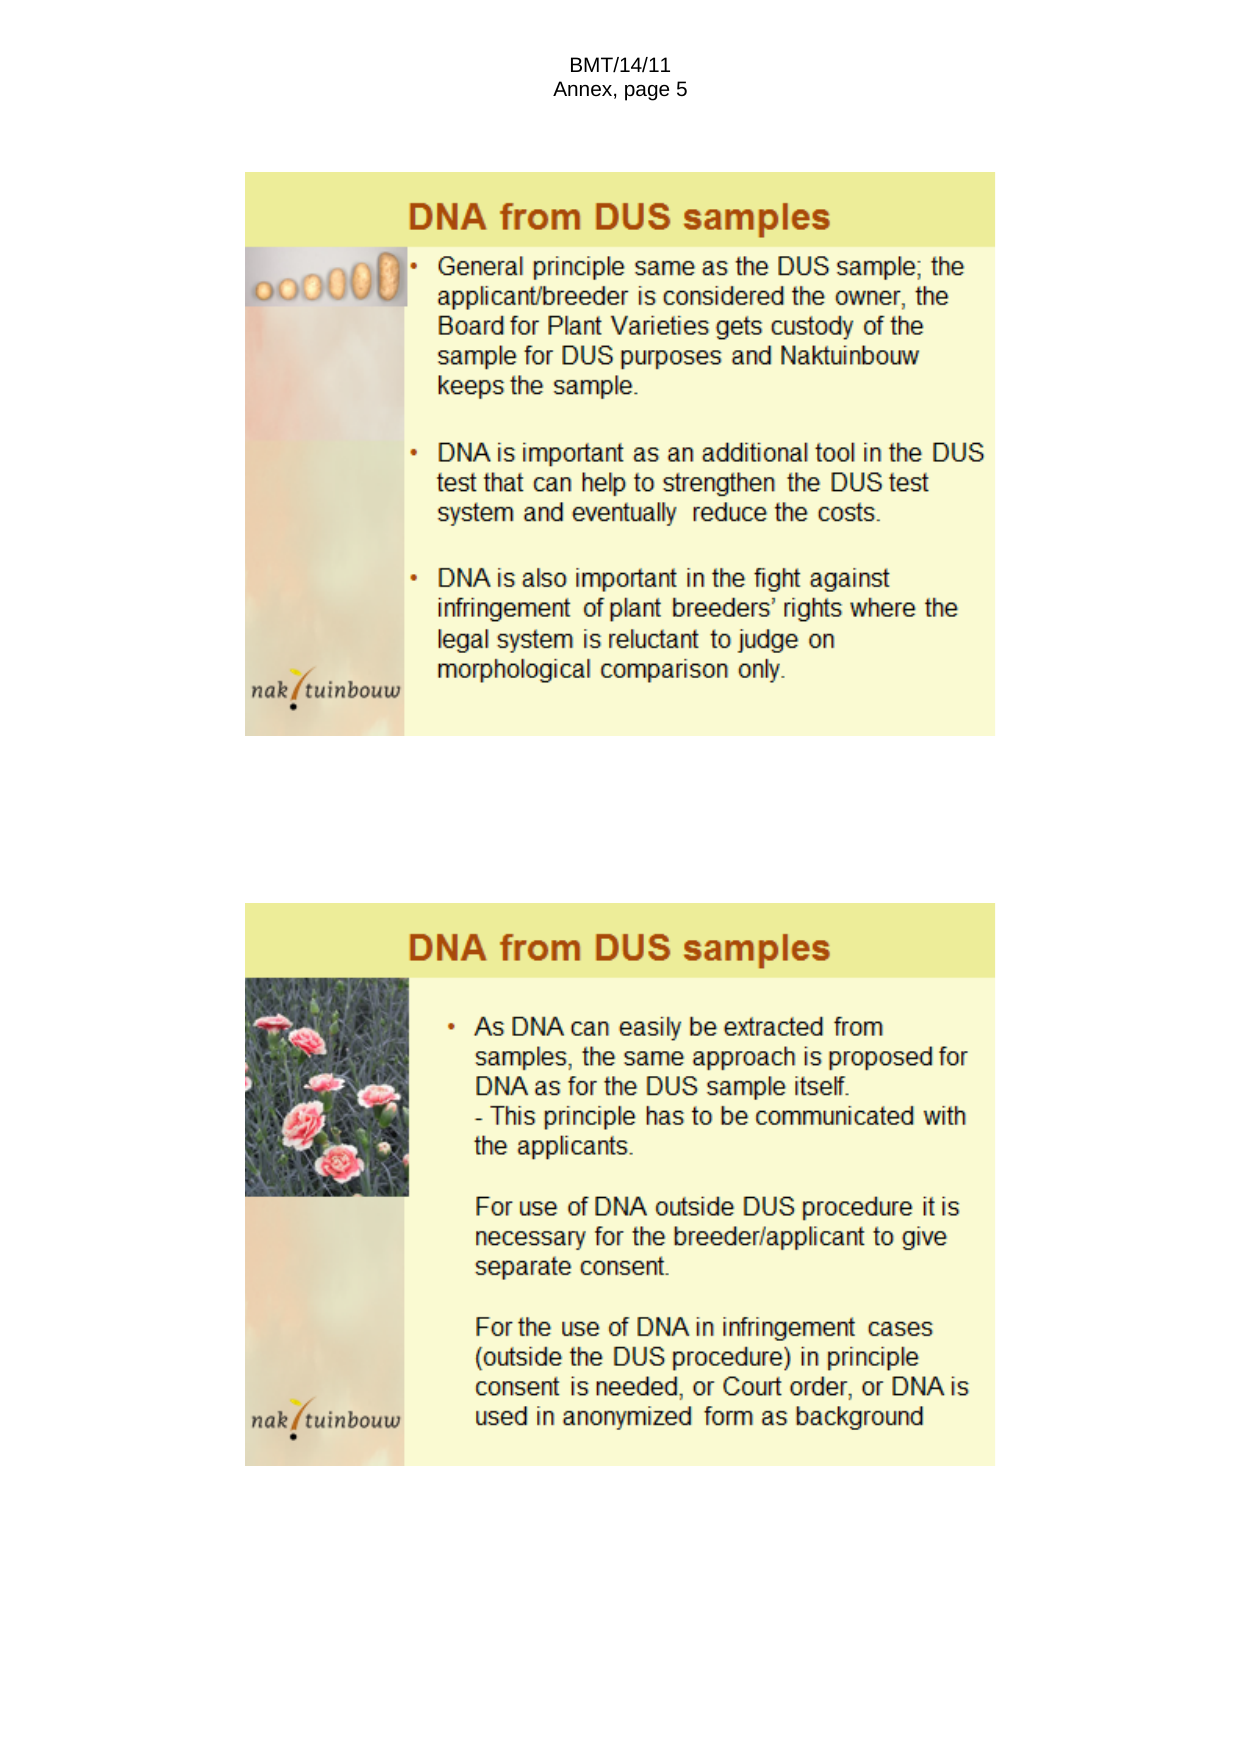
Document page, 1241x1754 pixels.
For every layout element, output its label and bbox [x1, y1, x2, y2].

picture [245, 172, 996, 736]
picture [245, 903, 996, 1466]
